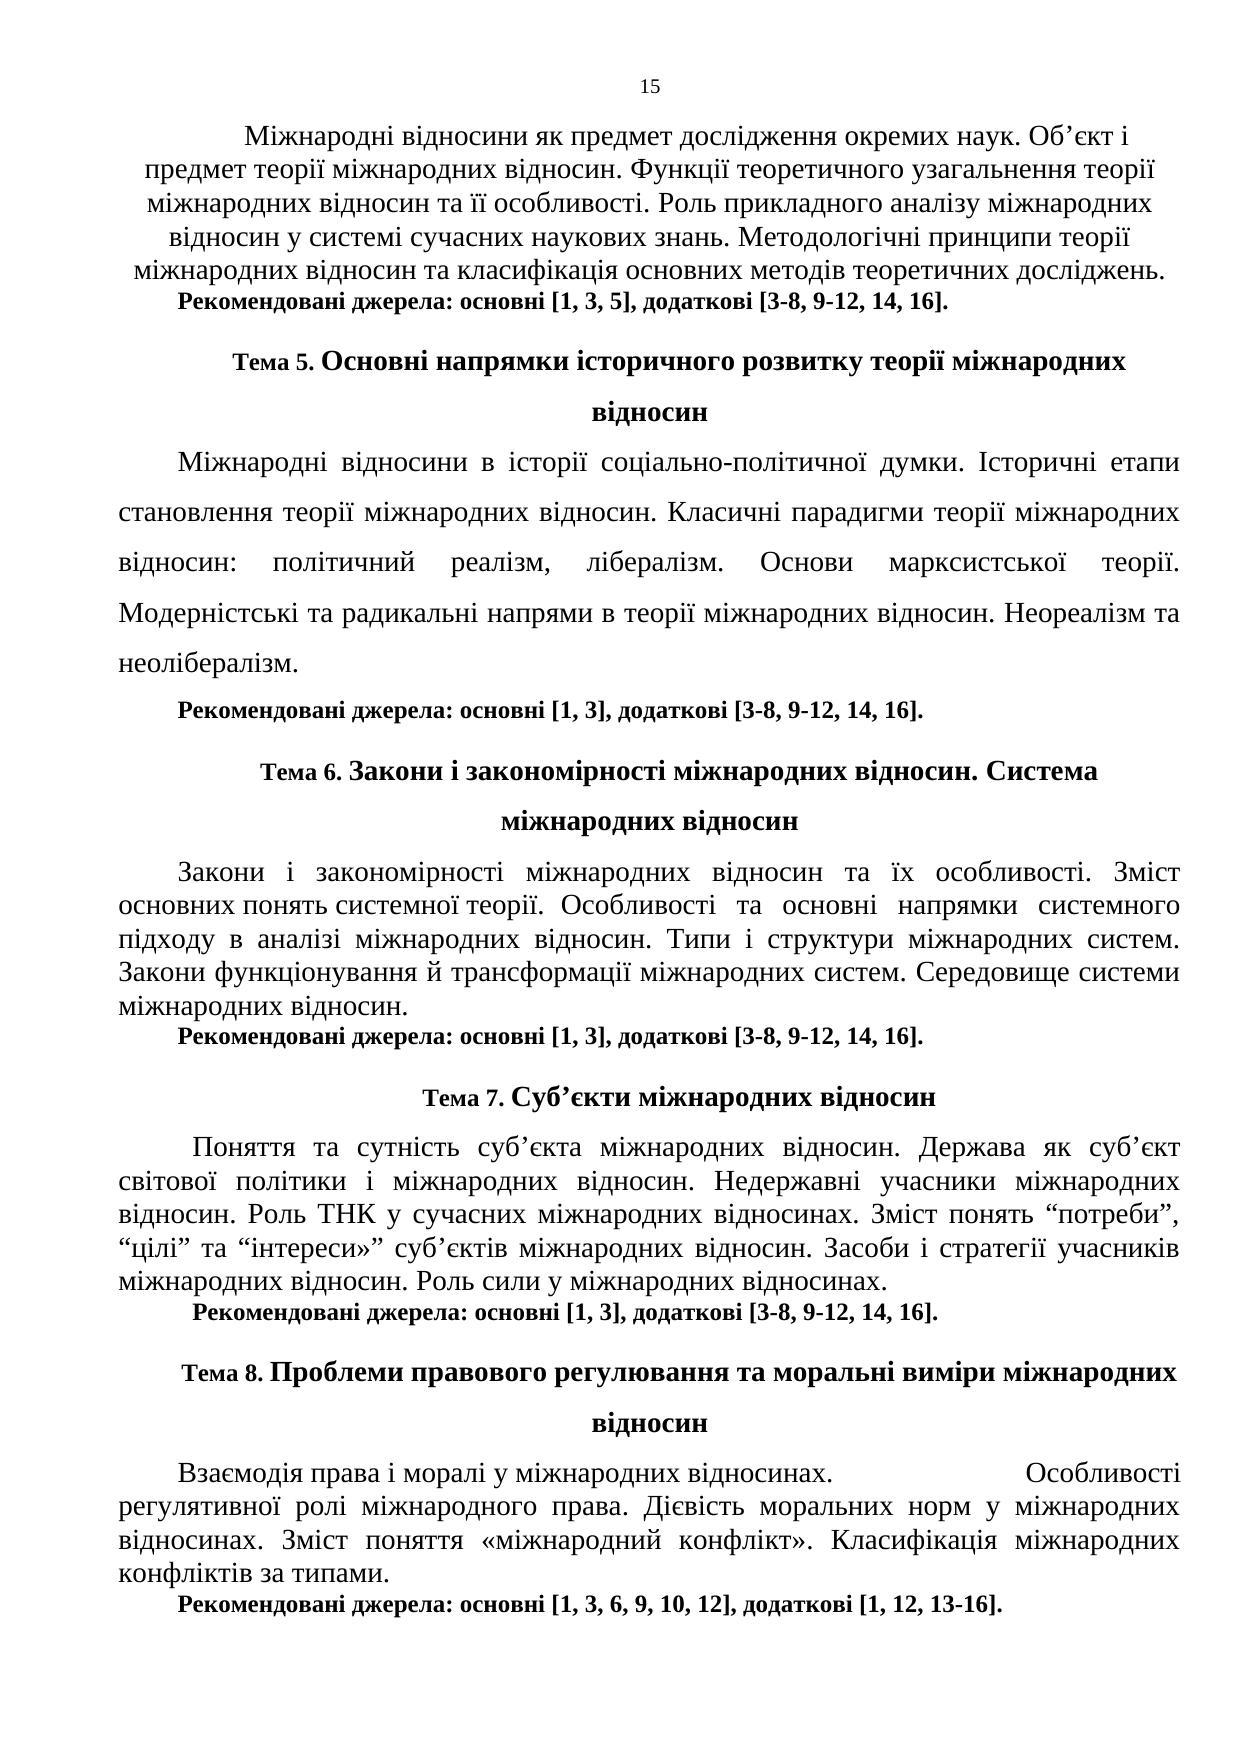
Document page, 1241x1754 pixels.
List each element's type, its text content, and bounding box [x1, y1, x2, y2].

text Рекомендовані джерела: основні [1, 3], додаткові [3-8, 9-12, 14, 16]. [118, 696, 1181, 724]
text Тема 7. Суб’єкти міжнародних відносин [118, 1079, 1181, 1112]
text Міжнародні відносини як предмет дослідження окремих наук. Об’єкт і предмет теорії міжнародних відносин. Функції теоретичного узагальнення теорії міжнародних відносин та її особливості. Роль прикладного аналізу міжнародних відносин у системі сучасних наукових знань. Методологічні принципи теорії міжнародних відносин та класифікація основних методів теоретичних досліджень. [118, 118, 1181, 286]
text Міжнародні відносини в історії соціально-політичної думки. Історичні етапи становлення теорії міжнародних відносин. Класичні парадигми теорії міжнародних відносин: політичний реалізм, лібералізм. Основи марксистської теорії. Модерністські та радикальні напрями в теорії міжнародних відносин. Неореалізм та неолібералізм. [118, 444, 1181, 679]
text Тема 5. Основні напрямки історичного розвитку теорії міжнародних відносин [118, 343, 1181, 427]
text Закони і закономірності міжнародних відносин та їх особливості. Зміст основних понять системної теорії. Особливості та основні напрямки системного підходу в аналізі міжнародних відносин. Типи і структури міжнародних систем. Закони функціонування й трансформації міжнародних систем. Середовище системи міжнародних відносин. [118, 854, 1181, 1021]
text Рекомендовані джерела: основні [1, 3, 6, 9, 10, 12], додаткові [1, 12, 13-16]. [118, 1589, 1181, 1618]
text Взаємодія права і моралі у міжнародних відносинах. Особливості регулятивної ролі міжнародного права. Дієвість моральних норм у міжнародних відносинах. Зміст поняття «міжнародний конфлікт». Класифікація міжнародних конфліктів за типами. [118, 1455, 1181, 1589]
text Тема 6. Закони і закономірності міжнародних відносин. Система міжнародних відносин [118, 753, 1181, 837]
text Рекомендовані джерела: основні [1, 3, 5], додаткові [3-8, 9-12, 14, 16]. [118, 286, 1181, 314]
text Поняття та сутність суб’єкта міжнародних відносин. Держава як суб’єкт світової політики і міжнародних відносин. Недержавні учасники міжнародних відносин. Роль ТНК у сучасних міжнародних відносинах. Зміст понять “потреби”, “цілі” та “інтереси»” суб’єктів міжнародних відносин. Засоби і стратегії учасників міжнародних відносин. Роль сили у міжнародних відносинах. [118, 1129, 1181, 1297]
text Рекомендовані джерела: основні [1, 3], додаткові [3-8, 9-12, 14, 16]. [118, 1021, 1181, 1050]
text Рекомендовані джерела: основні [1, 3], додаткові [3-8, 9-12, 14, 16]. [118, 1297, 1181, 1326]
text Тема 8. Проблеми правового регулювання та моральні виміри міжнародних відносин [118, 1354, 1181, 1438]
